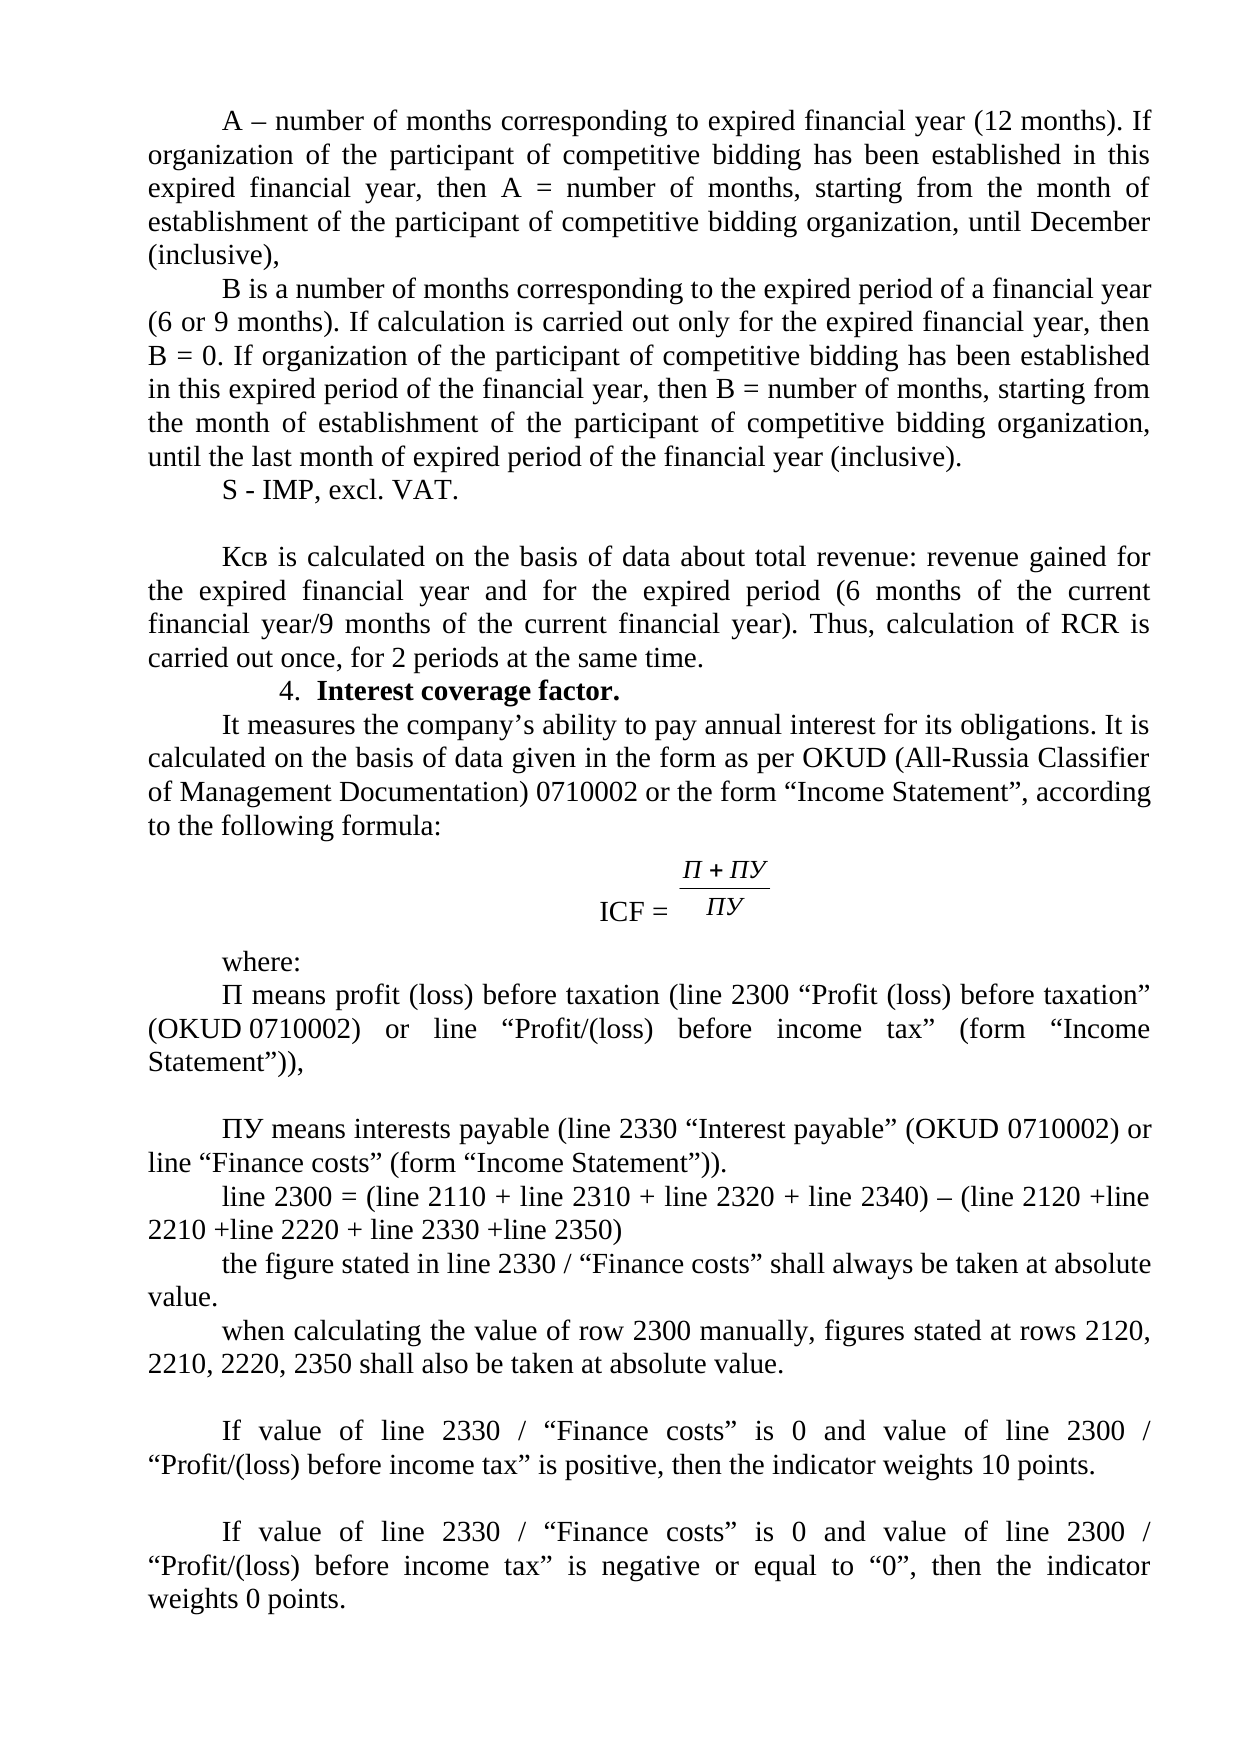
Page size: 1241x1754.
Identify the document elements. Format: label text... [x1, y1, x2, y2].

text А – number of months corresponding to expired financial year (12 months). If organization of the participant of competitive bidding has been established in this expired financial year, then A = number of months, starting from the month of establishment of the participant of competitive bidding organization, until December (inclusive), [148, 103, 1152, 271]
text line 2300 = (line 2110 + line 2310 + line 2320 + line 2340) – (line 2120 +line 2210 +line 2220 + line 2330 +line 2350) [148, 1179, 1152, 1246]
text ПУ means interests payable (line 2330 “Interest payable” (OKUD 0710002) or line “Finance costs” (form “Income Statement”)). [148, 1112, 1152, 1179]
text If value of line 2330 / “Finance costs” is 0 and value of line 2300 / “Profit/(loss) before income tax” is negative or equal to “0”, then the indicator weights 0 points. [148, 1514, 1152, 1615]
text where: [148, 944, 1152, 977]
text S - IMP, excl. VAT. [148, 472, 1152, 506]
text Ксв is calculated on the basis of data about total revenue: revenue gained for the expired financial year and for the expired period (6 months of the current financial year/9 months of the current financial year). Thus, calculation of RCR is carried out once, for 2 periods at the same time. [148, 539, 1152, 673]
text П means profit (loss) before taxation (line 2300 “Profit (loss) before taxation” (OKUD 0710002) or line “Profit/(loss) before income tax” (form “Income Statement”)), [148, 977, 1152, 1078]
text ICF = [148, 854, 1152, 927]
text B is a number of months corresponding to the expired period of a financial year (6 or 9 months). If calculation is carried out only for the expired financial year, then B = 0. If organization of the participant of competitive bidding has been established in this expired period of the financial year, then B = number of months, starting from the month of establishment of the participant of competitive bidding organization, until the last month of expired period of the financial year (inclusive). [148, 271, 1152, 472]
text when calculating the value of row 2300 manually, figures stated at rows 2120, 2210, 2220, 2350 shall also be taken at absolute value. [148, 1313, 1152, 1380]
list Interest coverage factor. [279, 673, 1152, 707]
text It measures the company’s ability to pay annual interest for its obligations. It is calculated on the basis of data given in the form as per OKUD (All-Russia Classifier of Management Documentation) 0710002 or the form “Income Statement”, according to the following formula: [148, 707, 1152, 841]
text the figure stated in line 2330 / “Finance costs” shall always be taken at absolute value. [148, 1246, 1152, 1313]
text If value of line 2330 / “Finance costs” is 0 and value of line 2300 / “Profit/(loss) before income tax” is positive, then the indicator weights 10 points. [148, 1413, 1152, 1481]
